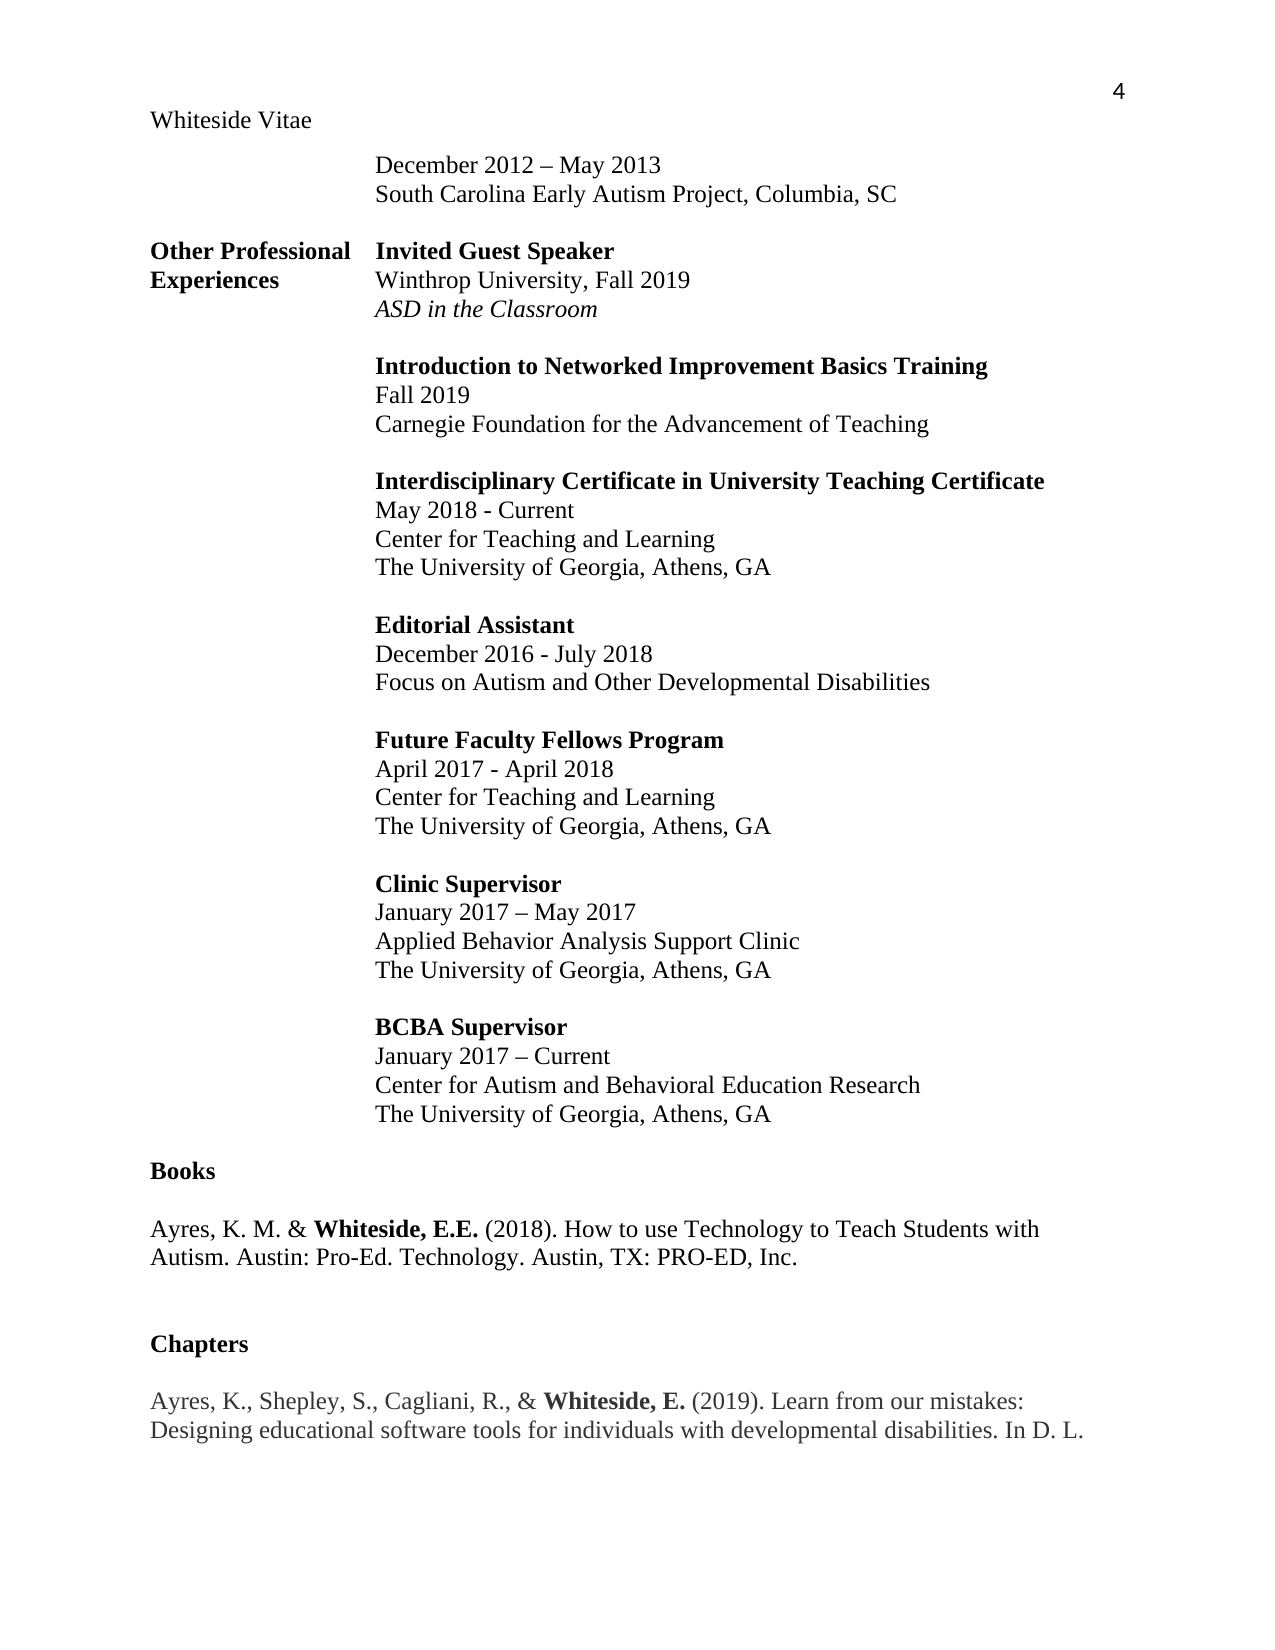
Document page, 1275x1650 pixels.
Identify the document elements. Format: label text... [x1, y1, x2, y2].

text Introduction to Networked Improvement Basics Training [300, 351, 1125, 380]
text January 2017 – Current [150, 1041, 1125, 1070]
text Center for Teaching and Learning [300, 782, 1125, 811]
text Other Professional Invited Guest Speaker [150, 236, 1125, 265]
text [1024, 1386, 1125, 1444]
text ASD in the Classroom [150, 294, 1125, 322]
text December 2016 - July 2018 [300, 639, 1125, 667]
text Clinic Supervisor [150, 869, 1125, 897]
text Focus on Autism and Other Developmental Disabilities [300, 667, 1125, 696]
text Chapters [150, 1329, 1125, 1357]
text The University of Georgia, Athens, GA [150, 1099, 1125, 1127]
text The University of Georgia, Athens, GA [150, 552, 1125, 581]
text The University of Georgia, Athens, GA [300, 811, 1125, 840]
text April 2017 - April 2018 [300, 754, 1125, 782]
text Editorial Assistant [300, 610, 1125, 639]
text Ayres, K. M. & Whiteside, E.E. (2018). How to use Technology to Teach Students with Autism. Austin: Pro-Ed. Technology. Austin, TX: PRO-ED, Inc. [150, 1214, 1125, 1271]
text The University of Georgia, Athens, GA [150, 955, 1125, 984]
text Carnegie Foundation for the Advancement of Teaching [150, 409, 1125, 437]
text BCBA Supervisor [150, 1012, 1125, 1041]
text Center for Autism and Behavioral Education Research [150, 1070, 1125, 1099]
text Experiences Winthrop University, Fall 2019 [150, 265, 1125, 294]
text May 2018 - Current [150, 495, 1125, 524]
text Fall 2019 [150, 380, 1125, 409]
text Center for Teaching and Learning [150, 524, 1125, 552]
text South Carolina Early Autism Project, Columbia, SC [150, 179, 1125, 207]
text Interdisciplinary Certificate in University Teaching Certificate [300, 466, 1125, 495]
text January 2017 – May 2017 [150, 897, 1125, 926]
text Future Faculty Fellows Program [300, 725, 1125, 754]
text Books [150, 1156, 1125, 1185]
text December 2012 – May 2013 [150, 150, 1125, 179]
text Applied Behavior Analysis Support Clinic [150, 926, 1125, 955]
